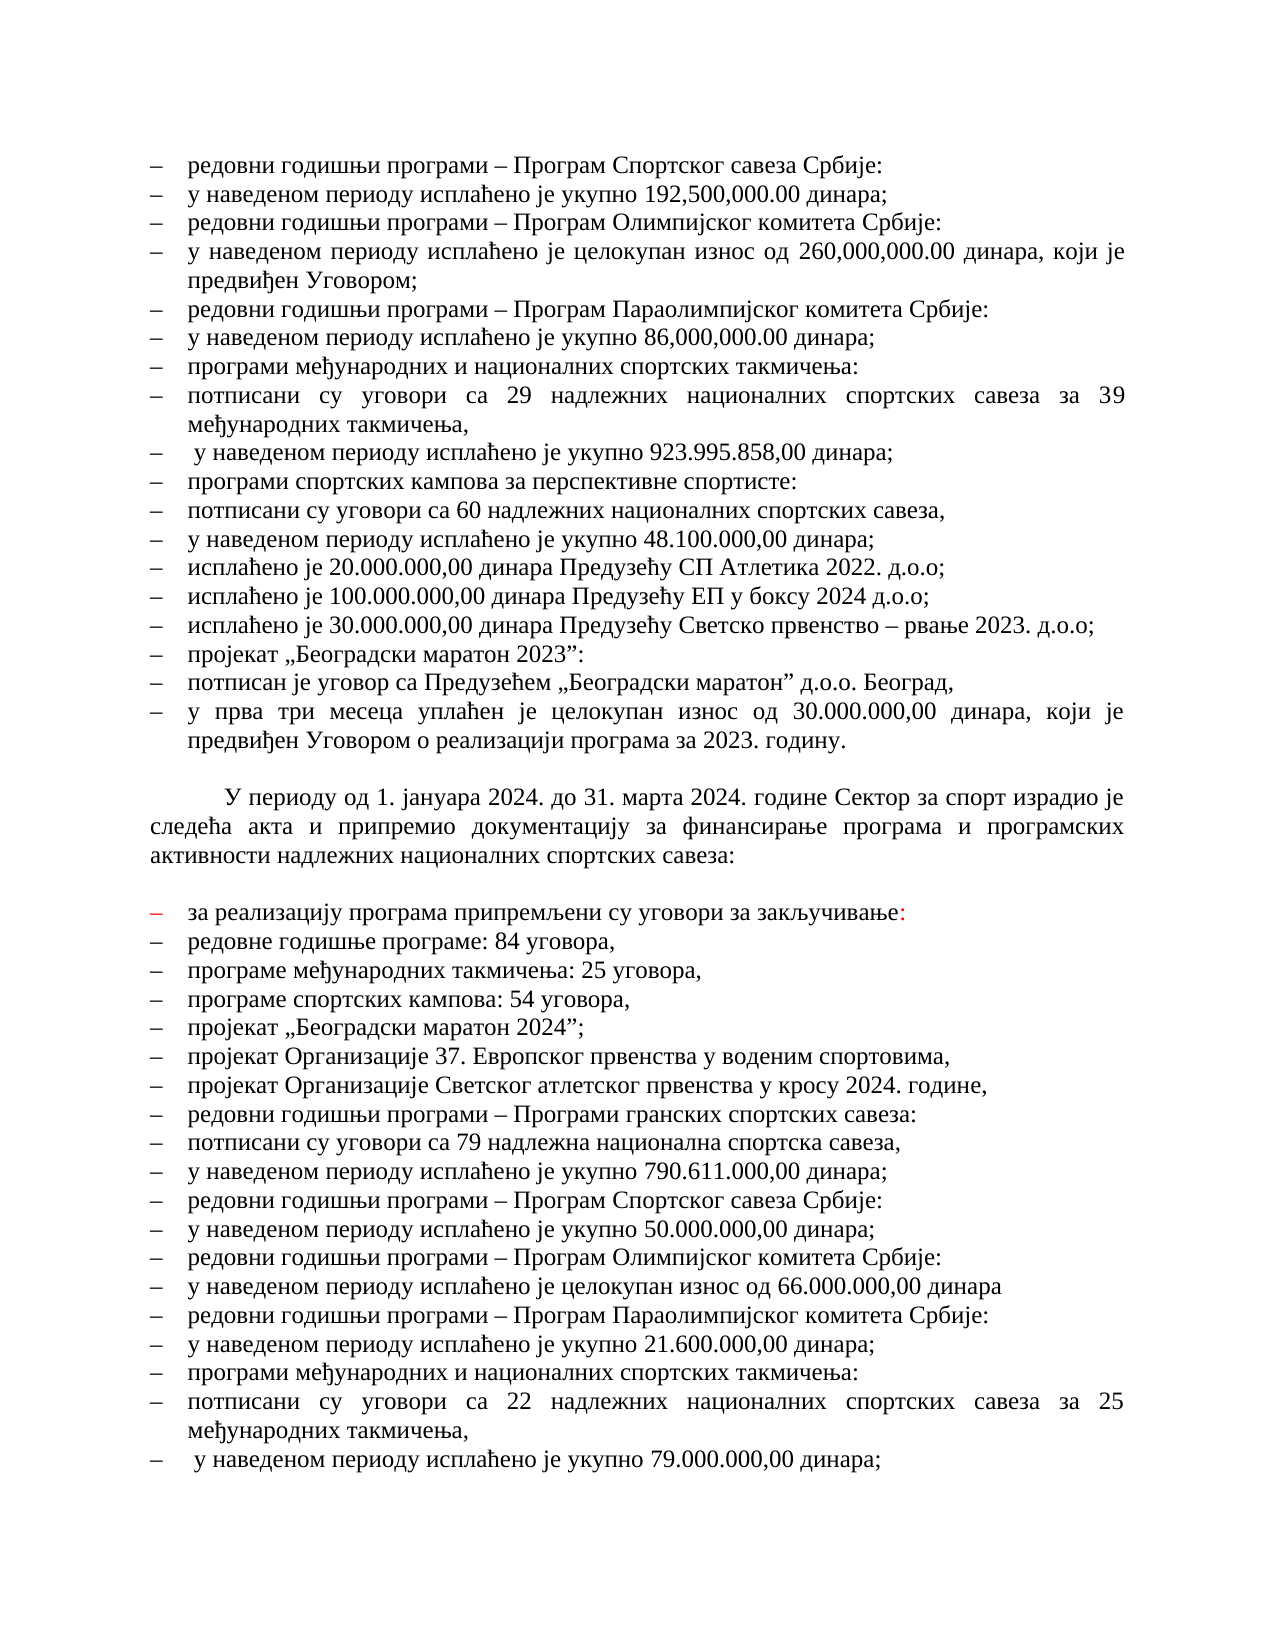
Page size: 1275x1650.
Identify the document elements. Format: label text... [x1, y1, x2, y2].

list у наведеном периоду исплаћено је укупно 86,000,000.00 динара; [150, 322, 1125, 351]
list редовни годишњи програми – Програми гранских спортских савеза: [150, 1099, 1125, 1127]
list потписан је уговор са Предузећем „Београдски маратон” д.о.о. Београд, [150, 667, 1125, 696]
list у наведеном периоду исплаћено је целокупан износ од 260,000,000.00 динара, који је предвиђен Уговором; [150, 236, 1125, 294]
list редовне годишње програме: 84 уговора, [150, 926, 1125, 955]
list програми међународних и националних спортских такмичења: [150, 351, 1125, 380]
list у наведеном периоду исплаћено је укупно 21.600.000,00 динара; [150, 1329, 1125, 1357]
list програме међународних такмичења: 25 уговора, [150, 955, 1125, 984]
list у наведеном периоду исплаћено је укупно 923.995.858,00 динара; [150, 437, 1125, 466]
list у прва три месеца уплаћен је целокупан износ од 30.000.000,00 динара, који је предвиђен Уговором о реализацији програма за 2023. годину. [150, 696, 1125, 754]
list редовни годишњи програми – Програм Параолимпијског комитета Србије: [150, 1300, 1125, 1329]
list пројекат Организације 37. Европског првенства у воденим спортовима, [150, 1041, 1125, 1070]
list редовни годишњи програми – Програм Олимпијског комитета Србије: [150, 1242, 1125, 1271]
list програме спортских кампова: 54 уговора, [150, 984, 1125, 1012]
list потписани су уговори са 79 надлежна национална спортска савеза, [150, 1127, 1125, 1156]
list у наведеном периоду исплаћено је укупно 790.611.000,00 динара; [150, 1156, 1125, 1185]
list програми међународних и националних спортских такмичења: [150, 1357, 1125, 1386]
list у наведеном периоду исплаћено је укупно 79.000.000,00 динара; [150, 1444, 1125, 1472]
list редовни годишњи програми – Програм Олимпијског комитета Србије: [150, 207, 1125, 236]
list у наведеном периоду исплаћено је укупно 48.100.000,00 динара; [150, 524, 1125, 552]
list у наведеном периоду исплаћено је целокупан износ од 66.000.000,00 динара [150, 1271, 1125, 1300]
text У периоду од 1. јануара 2024. до 31. марта 2024. године Сектор за спорт израдио је следећа акта и припремио документацију за финансирање програма и програмских активности надлежних националних спортских савеза: [150, 782, 1125, 869]
list исплаћено је 20.000.000,00 динара Предузећу СП Атлетика 2022. д.о.о; [150, 552, 1125, 581]
list исплаћено је 30.000.000,00 динара Предузећу Светско првенство – рвање 2023. д.о.о; [150, 610, 1125, 639]
list пројекат „Београдски маратон 2023”: [150, 639, 1125, 667]
list за реализацију програма припремљени су уговори за закључивање: [150, 897, 1125, 926]
list пројекат „Београдски маратон 2024ˮ; [150, 1012, 1125, 1041]
list потписани су уговори са 22 надлежних националних спортских савеза за 25 међународних такмичења, [150, 1386, 1125, 1444]
list потписани су уговори са 29 надлежних националних спортских савеза за 39 међународних такмичења, [150, 380, 1125, 437]
list у наведеном периоду исплаћено је укупно 192,500,000.00 динара; [150, 179, 1125, 207]
list пројекат Организације Светског атлетског првенства у кросу 2024. године, [150, 1070, 1125, 1099]
list редовни годишњи програми – Програм Спортског савеза Србије: [150, 1185, 1125, 1214]
list редовни годишњи програми – Програм Параолимпијског комитета Србије: [150, 294, 1125, 322]
list у наведеном периоду исплаћено је укупно 50.000.000,00 динара; [150, 1214, 1125, 1242]
list исплаћено је 100.000.000,00 динара Предузећу ЕП у боксу 2024 д.о.о; [150, 581, 1125, 610]
list редовни годишњи програми – Програм Спортског савеза Србије: [150, 150, 1125, 179]
list програми спортских кампова за перспективне спортисте: [150, 466, 1125, 495]
list потписани су уговори са 60 надлежних националних спортских савеза, [150, 495, 1125, 524]
